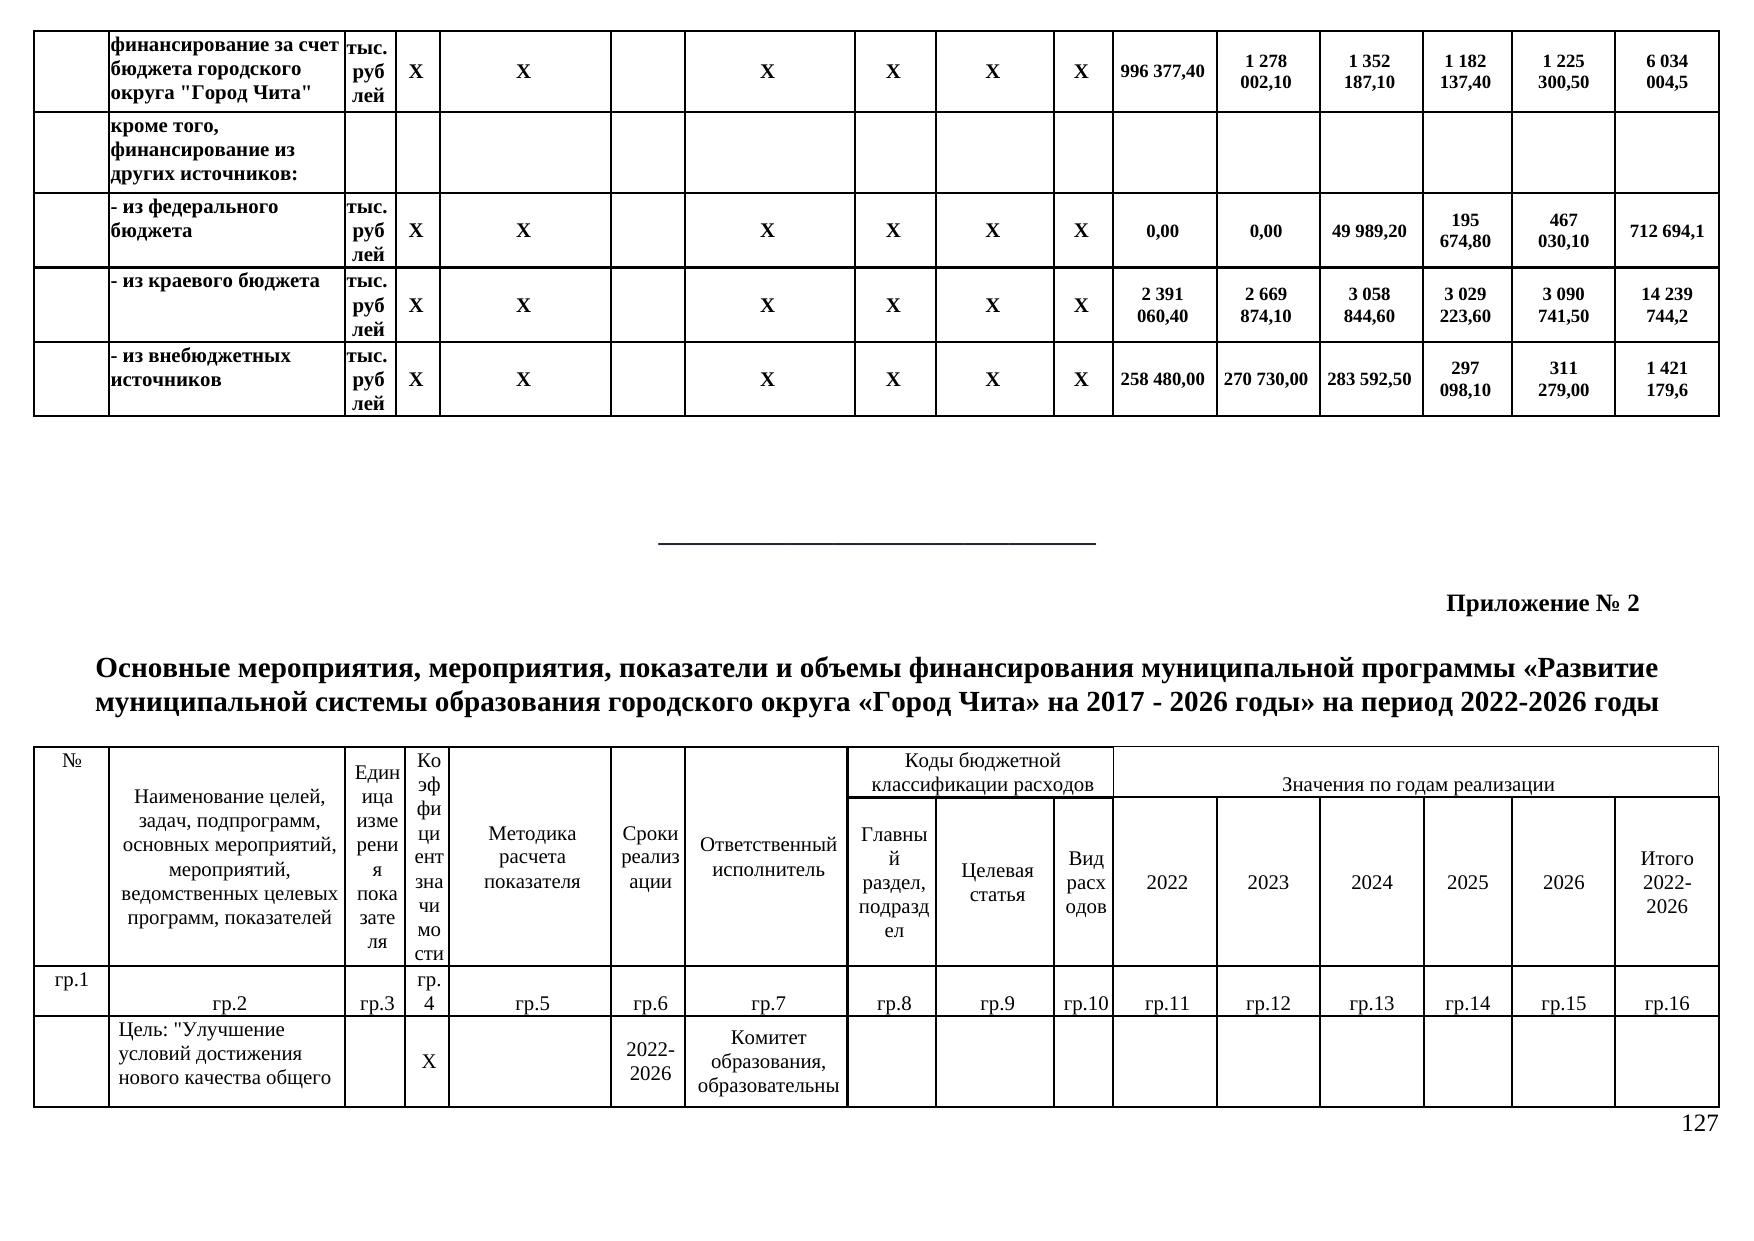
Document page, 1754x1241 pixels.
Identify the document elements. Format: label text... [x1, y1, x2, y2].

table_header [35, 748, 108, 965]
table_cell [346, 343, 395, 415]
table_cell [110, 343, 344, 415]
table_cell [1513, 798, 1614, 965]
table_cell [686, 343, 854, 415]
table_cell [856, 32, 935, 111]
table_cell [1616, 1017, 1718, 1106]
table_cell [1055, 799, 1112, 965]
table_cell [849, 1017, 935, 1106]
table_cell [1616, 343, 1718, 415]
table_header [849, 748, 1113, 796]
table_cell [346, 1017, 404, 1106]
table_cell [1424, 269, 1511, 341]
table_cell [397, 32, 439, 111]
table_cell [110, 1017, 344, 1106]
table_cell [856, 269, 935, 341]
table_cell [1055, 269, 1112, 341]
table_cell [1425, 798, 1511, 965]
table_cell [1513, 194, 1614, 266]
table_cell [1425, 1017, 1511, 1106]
subtitle Основные мероприятия, мероприятия, показатели и объемы финансирования муниципальной программы «Развитие муниципальной системы образования городского округа «Город Чита» на 2017 - 2026 годы» на период 2022-2026 годы [35, 650, 1718, 717]
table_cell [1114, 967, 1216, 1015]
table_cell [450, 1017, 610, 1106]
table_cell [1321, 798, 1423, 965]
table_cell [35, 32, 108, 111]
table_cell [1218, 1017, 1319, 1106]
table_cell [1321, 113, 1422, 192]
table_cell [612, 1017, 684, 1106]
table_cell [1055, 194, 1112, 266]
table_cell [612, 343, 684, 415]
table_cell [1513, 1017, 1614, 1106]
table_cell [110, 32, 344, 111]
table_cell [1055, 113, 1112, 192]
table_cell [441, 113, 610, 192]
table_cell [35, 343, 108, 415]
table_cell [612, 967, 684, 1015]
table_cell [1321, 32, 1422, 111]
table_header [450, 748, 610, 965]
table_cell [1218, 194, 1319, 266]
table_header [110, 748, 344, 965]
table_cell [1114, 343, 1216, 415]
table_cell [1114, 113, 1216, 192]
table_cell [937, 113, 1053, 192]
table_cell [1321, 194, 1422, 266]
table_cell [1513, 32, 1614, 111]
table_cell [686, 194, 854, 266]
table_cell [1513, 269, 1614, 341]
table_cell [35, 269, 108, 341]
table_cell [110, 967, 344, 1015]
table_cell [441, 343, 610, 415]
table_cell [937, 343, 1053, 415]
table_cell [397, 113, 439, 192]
text Приложение № 2 [1246, 588, 1718, 617]
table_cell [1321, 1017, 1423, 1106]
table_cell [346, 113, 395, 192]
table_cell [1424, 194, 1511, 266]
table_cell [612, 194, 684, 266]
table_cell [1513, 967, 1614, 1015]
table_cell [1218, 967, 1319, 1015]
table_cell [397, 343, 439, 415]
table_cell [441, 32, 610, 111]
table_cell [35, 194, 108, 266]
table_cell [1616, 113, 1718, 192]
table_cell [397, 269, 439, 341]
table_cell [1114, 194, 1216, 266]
subtitle ______________________________ [35, 514, 1718, 548]
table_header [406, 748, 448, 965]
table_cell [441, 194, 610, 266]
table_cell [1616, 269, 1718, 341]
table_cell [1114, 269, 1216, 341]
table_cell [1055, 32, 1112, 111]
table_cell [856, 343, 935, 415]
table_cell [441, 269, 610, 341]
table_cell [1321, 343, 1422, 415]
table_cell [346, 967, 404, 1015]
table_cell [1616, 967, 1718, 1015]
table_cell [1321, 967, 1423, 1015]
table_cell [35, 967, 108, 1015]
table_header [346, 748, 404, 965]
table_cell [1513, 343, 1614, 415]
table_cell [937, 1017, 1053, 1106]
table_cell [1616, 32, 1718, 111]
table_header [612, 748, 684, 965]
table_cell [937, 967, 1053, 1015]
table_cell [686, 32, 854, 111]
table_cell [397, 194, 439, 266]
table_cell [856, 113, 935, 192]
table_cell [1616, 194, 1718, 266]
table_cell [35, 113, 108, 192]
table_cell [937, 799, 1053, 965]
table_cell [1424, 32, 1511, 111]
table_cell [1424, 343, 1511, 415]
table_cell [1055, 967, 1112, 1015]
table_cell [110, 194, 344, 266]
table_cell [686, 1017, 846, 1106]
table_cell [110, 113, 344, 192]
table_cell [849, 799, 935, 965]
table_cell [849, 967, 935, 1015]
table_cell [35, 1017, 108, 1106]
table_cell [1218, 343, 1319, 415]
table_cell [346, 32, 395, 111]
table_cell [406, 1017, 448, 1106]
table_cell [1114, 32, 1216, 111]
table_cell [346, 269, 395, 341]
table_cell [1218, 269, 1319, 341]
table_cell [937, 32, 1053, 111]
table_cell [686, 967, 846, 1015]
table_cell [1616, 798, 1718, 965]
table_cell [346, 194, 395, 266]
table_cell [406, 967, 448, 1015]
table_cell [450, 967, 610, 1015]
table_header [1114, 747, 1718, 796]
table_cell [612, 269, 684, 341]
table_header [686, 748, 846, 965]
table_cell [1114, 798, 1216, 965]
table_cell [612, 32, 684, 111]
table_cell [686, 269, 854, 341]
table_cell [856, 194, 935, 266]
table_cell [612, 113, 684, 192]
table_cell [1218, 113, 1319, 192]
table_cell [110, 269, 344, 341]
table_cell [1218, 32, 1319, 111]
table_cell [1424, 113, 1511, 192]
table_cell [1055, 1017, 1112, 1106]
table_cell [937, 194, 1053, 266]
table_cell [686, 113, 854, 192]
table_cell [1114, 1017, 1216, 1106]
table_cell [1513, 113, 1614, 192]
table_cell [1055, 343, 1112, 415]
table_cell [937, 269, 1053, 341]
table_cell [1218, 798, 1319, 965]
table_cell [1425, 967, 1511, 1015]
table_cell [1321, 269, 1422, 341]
